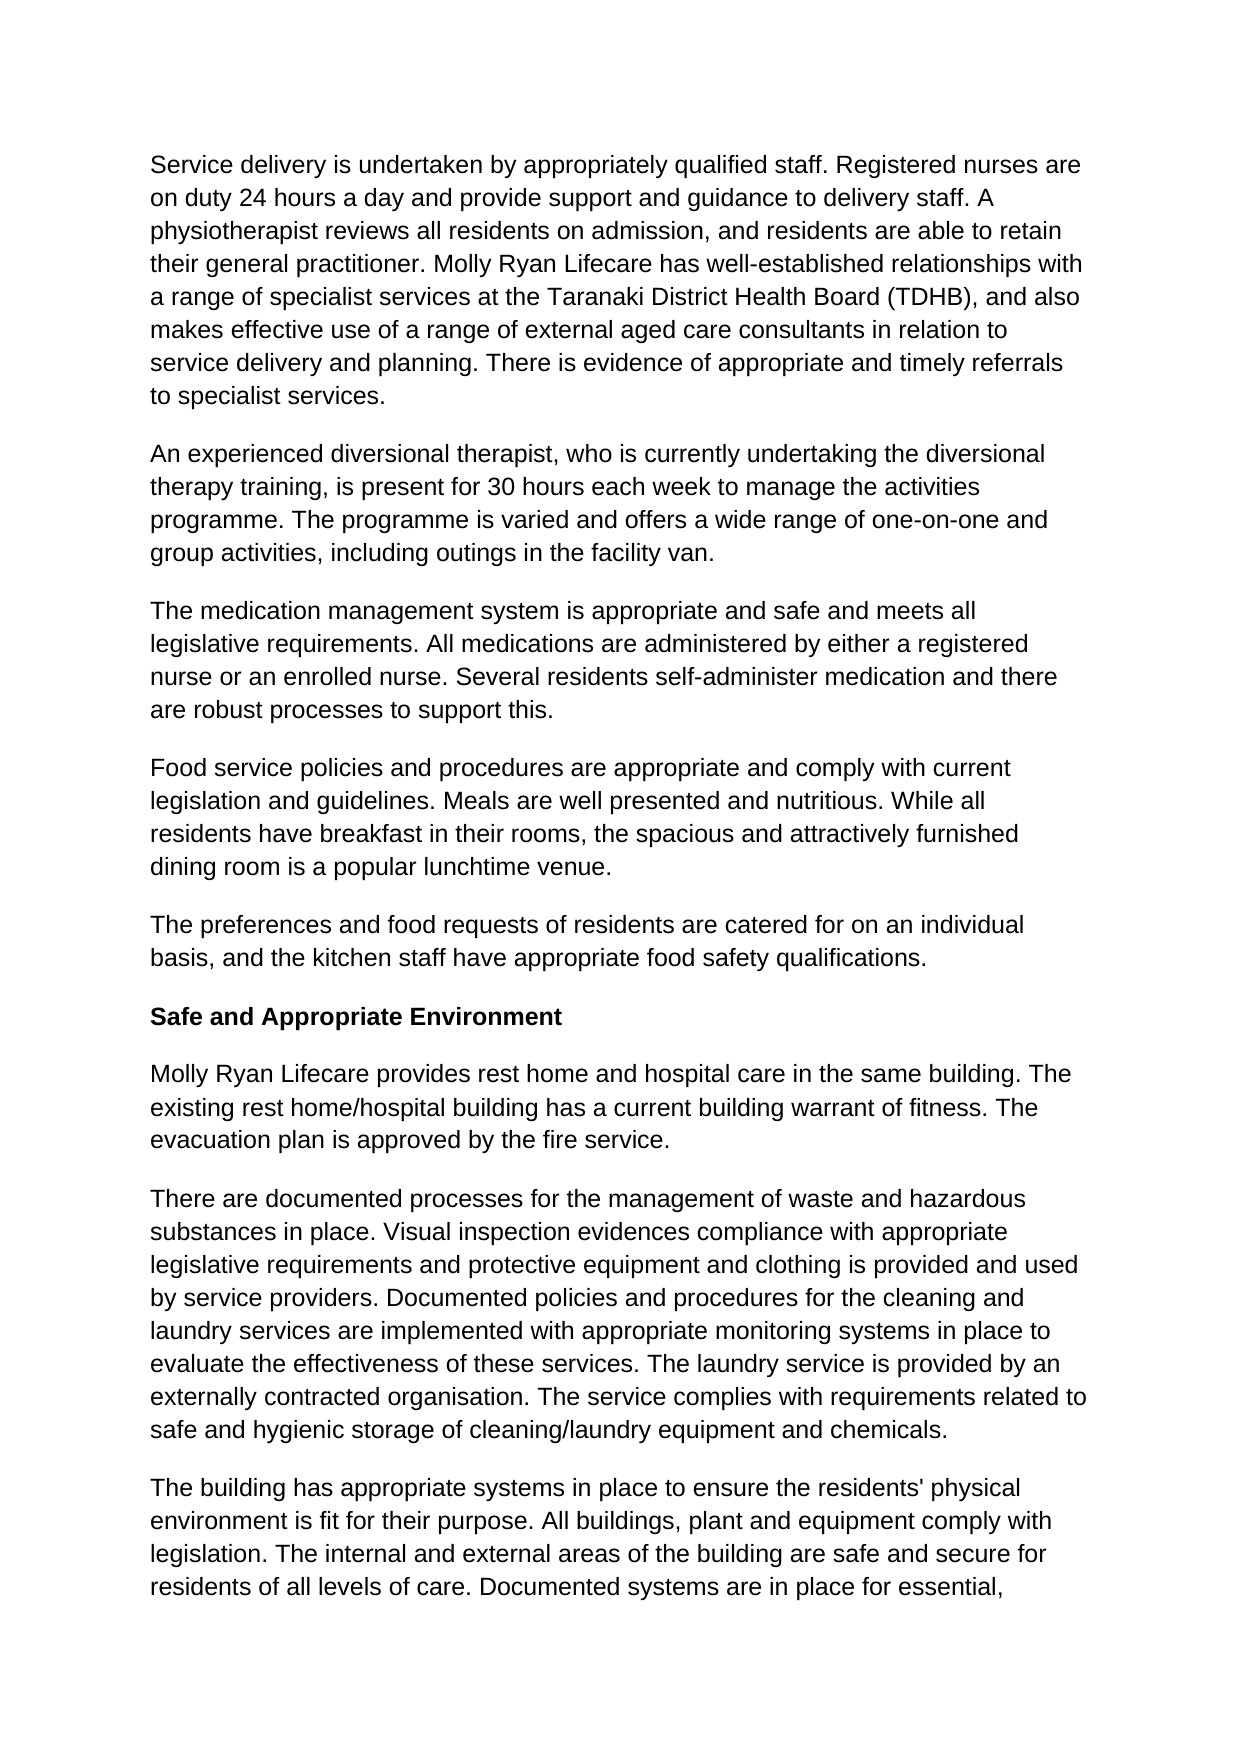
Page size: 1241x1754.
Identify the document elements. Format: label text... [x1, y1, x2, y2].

subtitle Safe and Appropriate Environment [150, 1001, 1090, 1030]
text There are documented processes for the management of waste and hazardous substances in place. Visual inspection evidences compliance with appropriate legislative requirements and protective equipment and clothing is provided and used by service providers. Documented policies and procedures for the cleaning and laundry services are implemented with appropriate monitoring systems in place to evaluate the effectiveness of these services. The laundry service is provided by an externally contracted organisation. The service complies with requirements related to safe and hygienic storage of cleaning/laundry equipment and chemicals. [150, 1183, 1090, 1443]
text Molly Ryan Lifecare provides rest home and hospital care in the same building. The existing rest home/hospital building has a current building warrant of fitness. The evacuation plan is approved by the fire service. [150, 1059, 1090, 1154]
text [150, 1473, 1090, 1601]
text Service delivery is undertaken by appropriately qualified staff. Registered nurses are on duty 24 hours a day and provide support and guidance to delivery staff. A physiotherapist reviews all residents on admission, and residents are able to retain their general practitioner. Molly Ryan Lifecare has well-established relationships with a range of specialist services at the Taranaki District Health Board (TDHB), and also makes effective use of a range of external aged care consultants in relation to service delivery and planning. There is evidence of appropriate and timely referrals to specialist services. [150, 150, 1090, 410]
text The medication management system is appropriate and safe and meets all legislative requirements. All medications are administered by either a registered nurse or an enrolled nurse. Several residents self-administer medication and there are robust processes to support this. [150, 596, 1090, 724]
text The preferences and food requests of residents are catered for on an individual basis, and the kitchen staff have appropriate food safety qualifications. [150, 910, 1090, 972]
text Food service policies and procedures are appropriate and comply with current legislation and guidelines. Meals are well presented and nutritious. While all residents have breakfast in their rooms, the spacious and attractively furnished dining room is a popular lunchtime venue. [150, 753, 1090, 881]
text An experienced diversional therapist, who is currently undertaking the diversional therapy training, is present for 30 hours each week to manage the activities programme. The programme is varied and offers a wide range of one-on-one and group activities, including outings in the facility van. [150, 439, 1090, 567]
